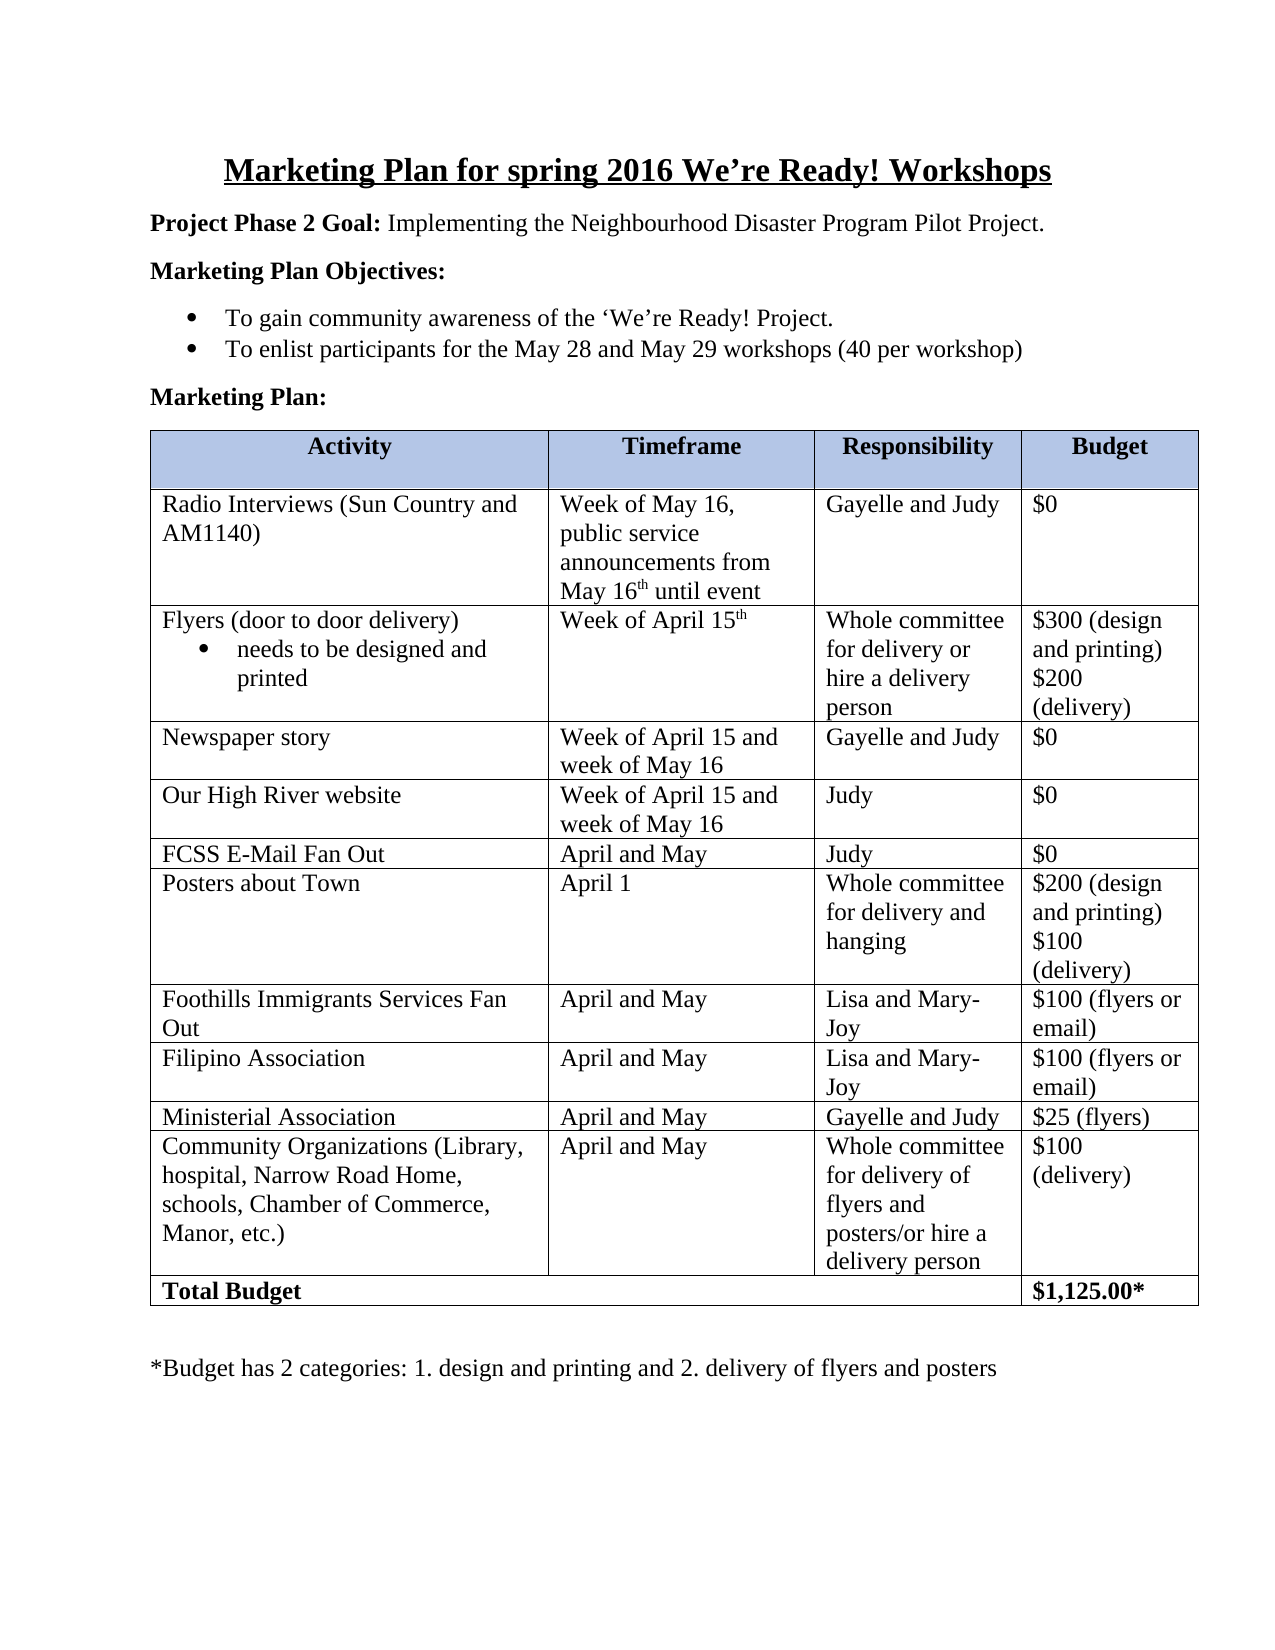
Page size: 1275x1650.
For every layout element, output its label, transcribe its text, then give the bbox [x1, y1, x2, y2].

table_cell April and May [549, 1102, 814, 1130]
table_cell Week of April 15 and week of May 16 [549, 722, 814, 779]
table_cell Newspaper story [151, 722, 548, 779]
table_cell April and May [549, 839, 814, 867]
table_cell Week of May 16, public service announcements from May 16th until event [549, 490, 814, 604]
text Project Phase 2 Goal: Implementing the Neighbourhood Disaster Program Pilot Project. [150, 208, 1125, 237]
table_cell Gayelle and Judy [815, 490, 1021, 604]
table_cell $25 (flyers) [1022, 1102, 1198, 1130]
table_cell April and May [549, 1043, 814, 1101]
table_cell Whole committee for delivery of flyers and posters/or hire a delivery person [815, 1131, 1021, 1275]
table_cell Week of April 15 and week of May 16 [549, 780, 814, 838]
table_cell Community Organizations (Library, hospital, Narrow Road Home, schools, Chamber of Commerce, Manor, etc.) [151, 1131, 548, 1275]
table_cell April 1 [549, 869, 814, 983]
list To gain community awareness of the ‘We’re Ready! Project. [187, 303, 1125, 332]
text Marketing Plan Objectives: [150, 256, 1125, 284]
table_cell April and May [549, 1131, 814, 1275]
table_cell $100 (flyers or email) [1022, 985, 1198, 1042]
text Marketing Plan: [150, 382, 1125, 411]
table_cell $1,125.00* [1022, 1276, 1198, 1305]
table_cell Week of April 15th [549, 606, 814, 721]
table_cell Filipino Association [151, 1043, 548, 1101]
table_header Budget [1022, 431, 1198, 488]
table_cell Ministerial Association [151, 1102, 548, 1130]
table_cell $200 (design and printing) $100 (delivery) [1022, 869, 1198, 983]
text *Budget has 2 categories: 1. design and printing and 2. delivery of flyers and posters [150, 1353, 1125, 1382]
table_cell Foothills Immigrants Services Fan Out [151, 985, 548, 1042]
table_cell Judy [815, 839, 1021, 867]
table_cell Radio Interviews (Sun Country and AM1140) [151, 490, 548, 604]
table_cell Posters about Town [151, 869, 548, 983]
text Marketing Plan for spring 2016 We’re Ready! Workshops [150, 150, 1125, 188]
table_cell $0 [1022, 780, 1198, 838]
table_cell Our High River website [151, 780, 548, 838]
table_header Activity [151, 431, 548, 488]
table_cell Lisa and Mary-Joy [815, 985, 1021, 1042]
table_header Timeframe [549, 431, 814, 488]
table_cell $0 [1022, 722, 1198, 779]
table_cell Gayelle and Judy [815, 1102, 1021, 1130]
table_cell $300 (design and printing) $200 (delivery) [1022, 606, 1198, 721]
table_cell Lisa and Mary-Joy [815, 1043, 1021, 1101]
table_cell April and May [549, 985, 814, 1042]
table_cell Flyers (door to door delivery) needs to be designed and printed [151, 606, 548, 721]
table_cell FCSS E-Mail Fan Out [151, 839, 548, 867]
table_cell Gayelle and Judy [815, 722, 1021, 779]
list To enlist participants for the May 28 and May 29 workshops (40 per workshop) [187, 334, 1125, 363]
table_header Responsibility [815, 431, 1021, 488]
table_cell $100 (delivery) [1022, 1131, 1198, 1275]
table_cell Whole committee for delivery and hanging [815, 869, 1021, 983]
table_cell $100 (flyers or email) [1022, 1043, 1198, 1101]
table_cell $0 [1022, 839, 1198, 867]
table_cell $0 [1022, 490, 1198, 604]
table_cell Whole committee for delivery or hire a delivery person [815, 606, 1021, 721]
table_cell Judy [815, 780, 1021, 838]
table_cell Total Budget [151, 1276, 1021, 1305]
